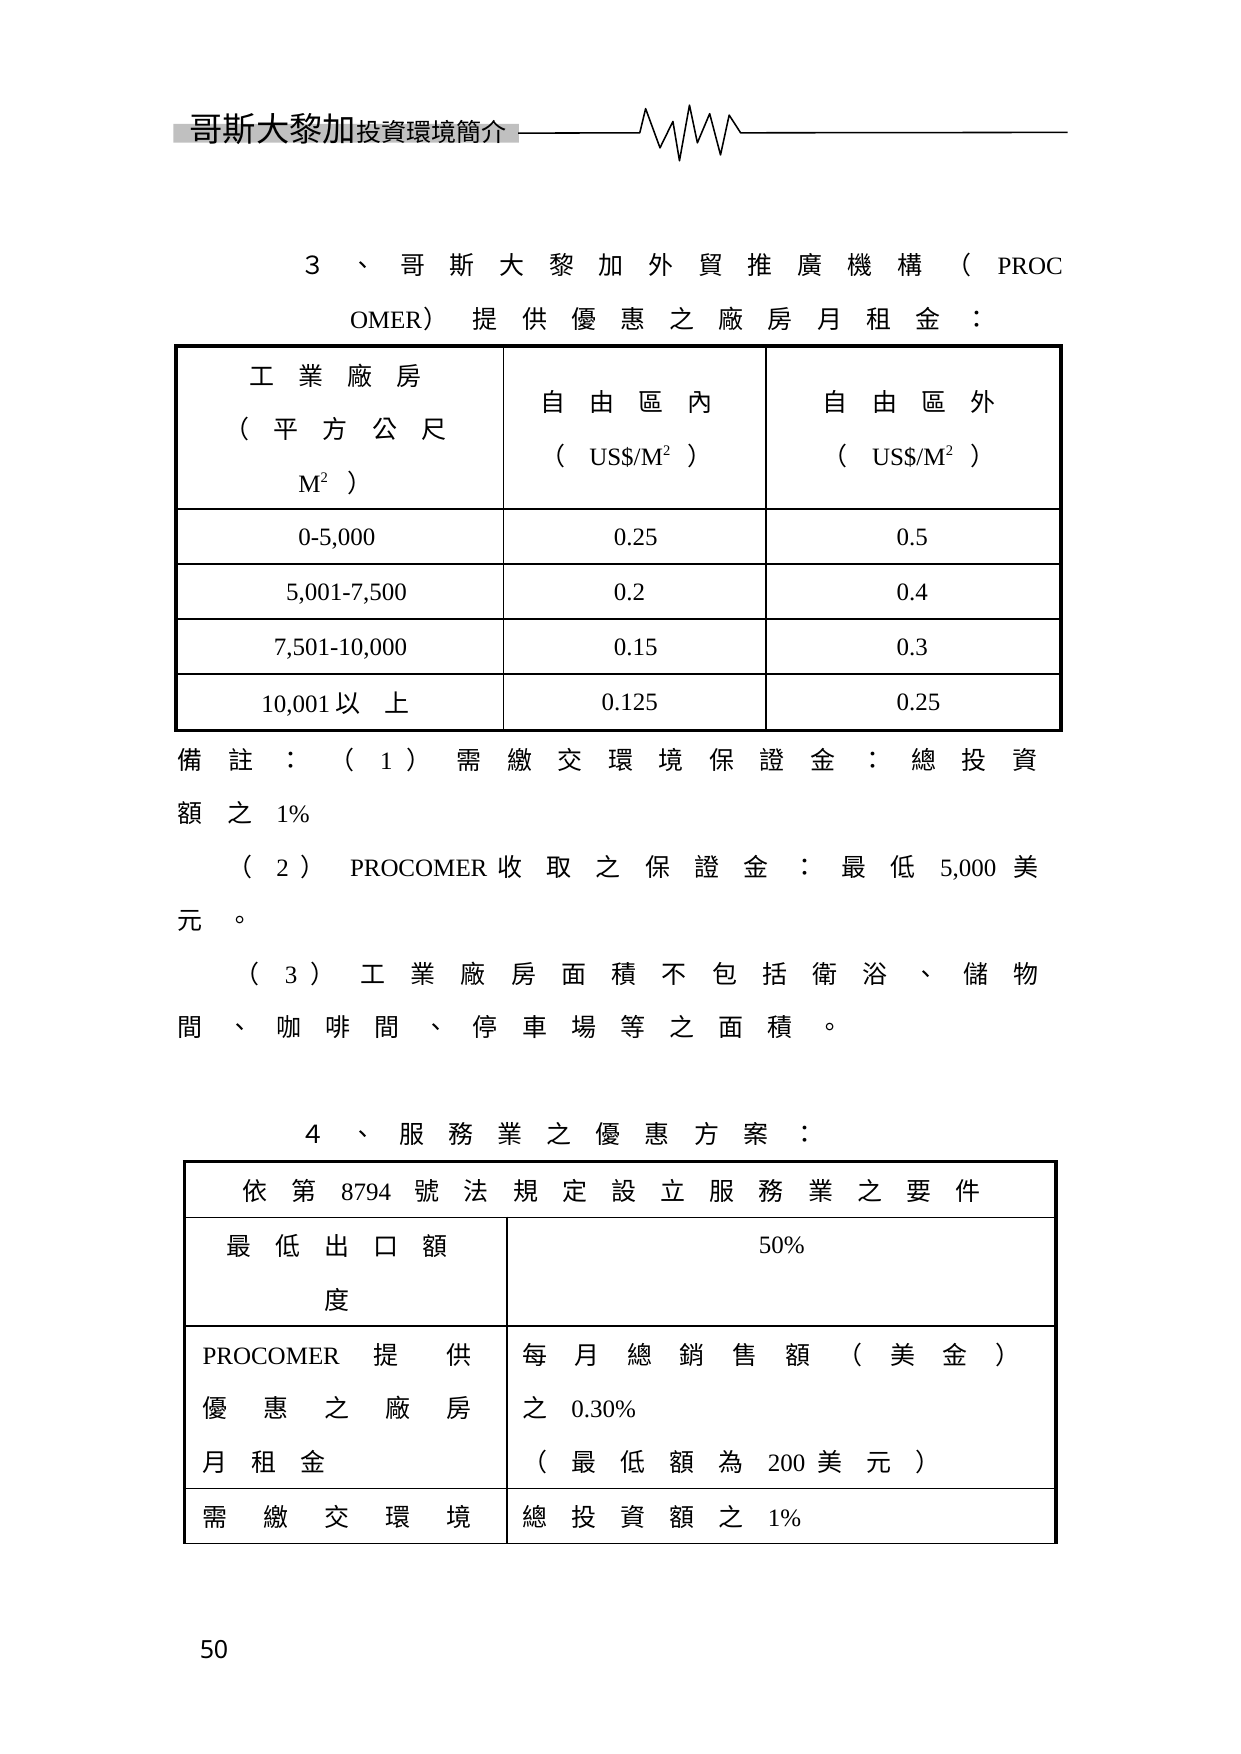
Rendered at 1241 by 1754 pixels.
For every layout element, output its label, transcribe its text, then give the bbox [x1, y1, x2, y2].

text ４、服務業之優惠方案： [276, 1106, 1063, 1160]
table_cell 最低出口額度 [186, 1218, 506, 1325]
text （3）工業廠房面積不包括衛浴、儲物間、咖啡間、停車場等之面積。 [178, 946, 1063, 1053]
table_header 自由區內（US$/M2） [504, 348, 765, 508]
text 備註：（1）需繳交環境保證金：總投資額之1% [178, 732, 1063, 839]
table_cell 50% [508, 1218, 1054, 1325]
table_cell 0-5,000 [178, 510, 503, 563]
table_cell 0.25 [504, 510, 765, 563]
table_header 依第8794號法規定設立服務業之要件 [186, 1163, 1054, 1217]
table_cell 需繳交環境保證金 [186, 1489, 506, 1542]
table_cell 總投資額之1% [508, 1489, 1054, 1542]
table_cell 0.25 [767, 675, 1059, 728]
table_cell 0.2 [504, 565, 765, 618]
text ３、哥斯大黎加外貿推廣機構（PROCOMER）提供優惠之廠房月租金： [276, 237, 1063, 344]
table_cell 0.15 [504, 620, 765, 673]
table_cell 5,001-7,500 [178, 565, 503, 618]
text （2）PROCOMER收取之保證金：最低5,000美元。 [178, 839, 1063, 946]
table_cell 0.5 [767, 510, 1059, 563]
table_cell 每月總銷售額（美金）之0.30% （最低額為200美元） [508, 1327, 1054, 1487]
table_cell PROCOMER提供優惠之廠房月租金 [186, 1327, 506, 1487]
table_cell 0.125 [504, 675, 765, 728]
table_cell 0.4 [767, 565, 1059, 618]
table_header 工業廠房（平方公尺M2） [178, 348, 503, 508]
table_header 自由區外（US$/M2） [767, 348, 1059, 508]
table_cell 10,001以上 [178, 675, 503, 728]
table_cell 7,501-10,000 [178, 620, 503, 673]
table_cell 0.3 [767, 620, 1059, 673]
